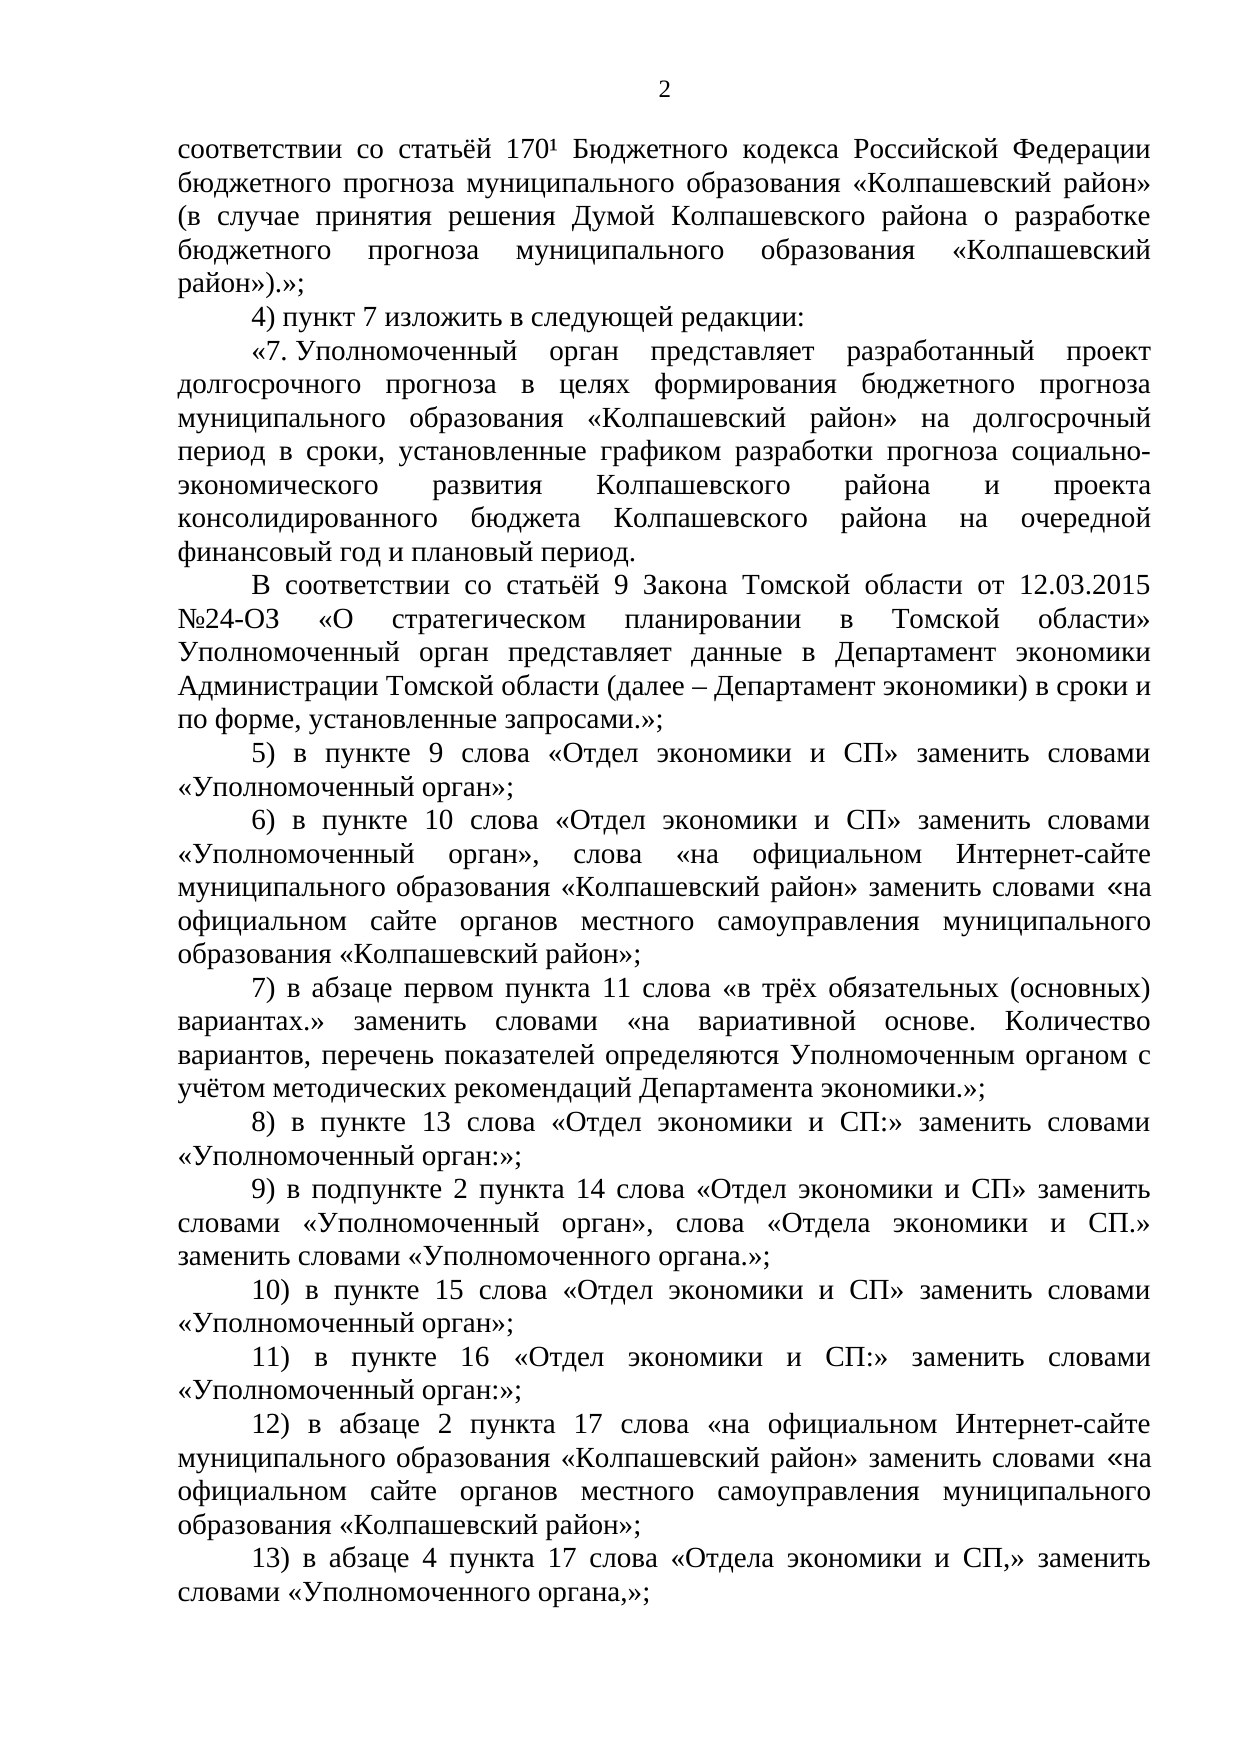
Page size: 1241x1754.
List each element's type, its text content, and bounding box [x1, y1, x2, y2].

text 10) в пункте 15 слова «Отдел экономики и СП» заменить словами «Уполномоченный орган»; [177, 1272, 1152, 1339]
text 13) в абзаце 4 пункта 17 слова «Отдела экономики и СП,» заменить словами «Уполномоченного органа,»; [177, 1540, 1152, 1607]
text 8) в пункте 13 слова «Отдел экономики и СП:» заменить словами «Уполномоченный орган:»; [177, 1104, 1152, 1171]
text 9) в подпункте 2 пункта 14 слова «Отдел экономики и СП» заменить словами «Уполномоченный орган», слова «Отдела экономики и СП.» заменить словами «Уполномоченного органа.»; [177, 1171, 1152, 1272]
text 11) в пункте 16 «Отдел экономики и СП:» заменить словами «Уполномоченный орган:»; [177, 1339, 1152, 1406]
text 7) в абзаце первом пункта 11 слова «в трёх обязательных (основных) вариантах.» заменить словами «на вариативной основе. Количество вариантов, перечень показателей определяются Уполномоченным органом с учётом методических рекомендаций Департамента экономики.»; [177, 970, 1152, 1104]
text «7. Уполномоченный орган представляет разработанный проект долгосрочного прогноза в целях формирования бюджетного прогноза муниципального образования «Колпашевский район» на долгосрочный период в сроки, установленные графиком разработки прогноза социально-экономического развития Колпашевского района и проекта консолидированного бюджета Колпашевского района на очередной финансовый год и плановый период. [177, 333, 1152, 567]
text 12) в абзаце 2 пункта 17 слова «на официальном Интернет-сайте муниципального образования «Колпашевский район» заменить словами «на официальном сайте органов местного самоуправления муниципального образования «Колпашевский район»; [177, 1406, 1152, 1540]
text 5) в пункте 9 слова «Отдел экономики и СП» заменить словами «Уполномоченный орган»; [177, 735, 1152, 802]
text В соответствии со статьёй 9 Закона Томской области от 12.03.2015 №24-ОЗ «О стратегическом планировании в Томской области» Уполномоченный орган представляет данные в Департамент экономики Администрации Томской области (далее – Департамент экономики) в сроки и по форме, установленные запросами.»; [177, 567, 1152, 735]
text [177, 131, 1152, 299]
text 4) пункт 7 изложить в следующей редакции: [177, 299, 1152, 333]
text 6) в пункте 10 слова «Отдел экономики и СП» заменить словами «Уполномоченный орган», слова «на официальном Интернет-сайте муниципального образования «Колпашевский район» заменить словами «на официальном сайте органов местного самоуправления муниципального образования «Колпашевский район»; [177, 802, 1152, 970]
